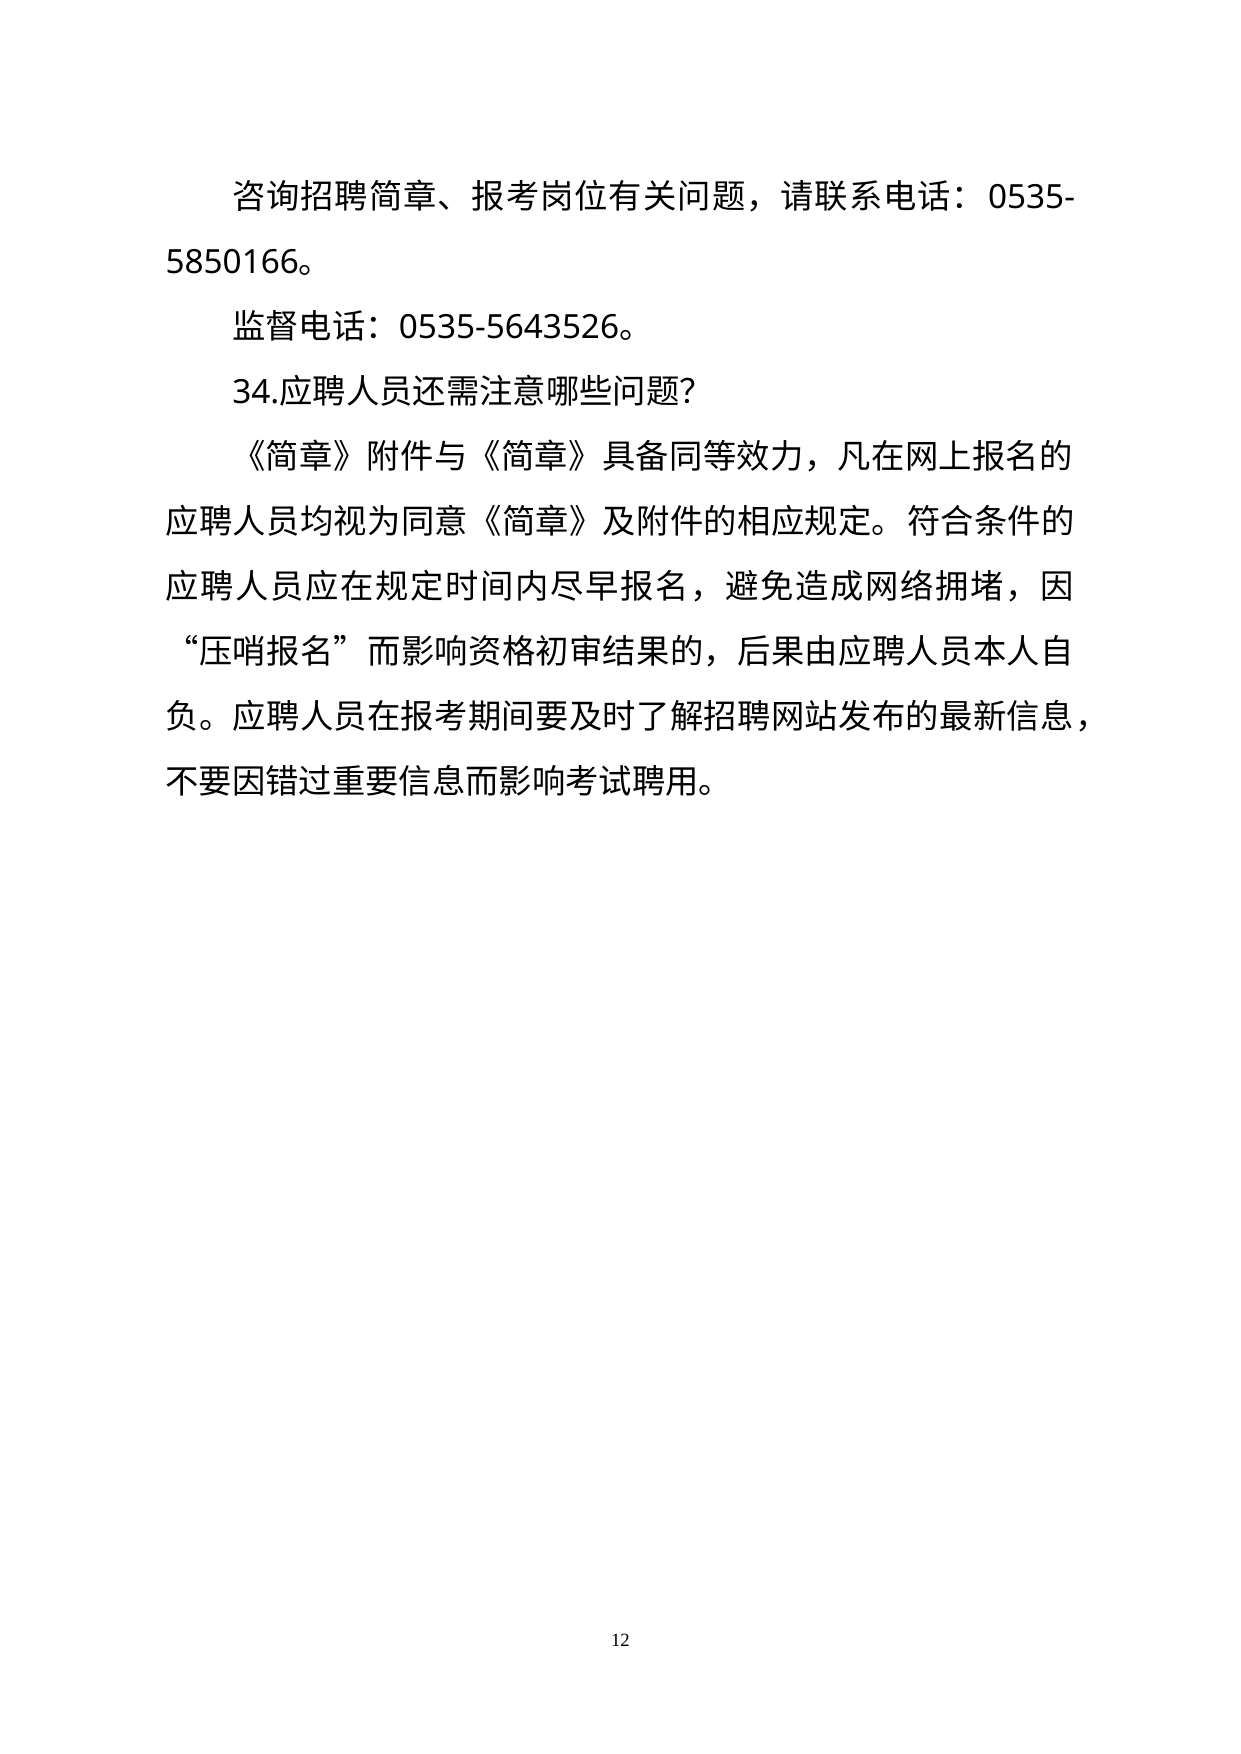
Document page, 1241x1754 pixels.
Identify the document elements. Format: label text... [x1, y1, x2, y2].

text 监督电话：0535-5643526。 [165, 292, 1075, 357]
text 34.应聘人员还需注意哪些问题？ [165, 357, 1075, 422]
text 咨询招聘简章、报考岗位有关问题，请联系电话：0535-5850166。 [165, 162, 1075, 292]
text 《简章》附件与《简章》具备同等效力，凡在网上报名的应聘人员均视为同意《简章》及附件的相应规定。符合条件的应聘人员应在规定时间内尽早报名，避免造成网络拥堵，因“压哨报名”而影响资格初审结果的，后果由应聘人员本人自负。应聘人员在报考期间要及时了解招聘网站发布的最新信息，不要因错过重要信息而影响考试聘用。 [165, 422, 1075, 812]
